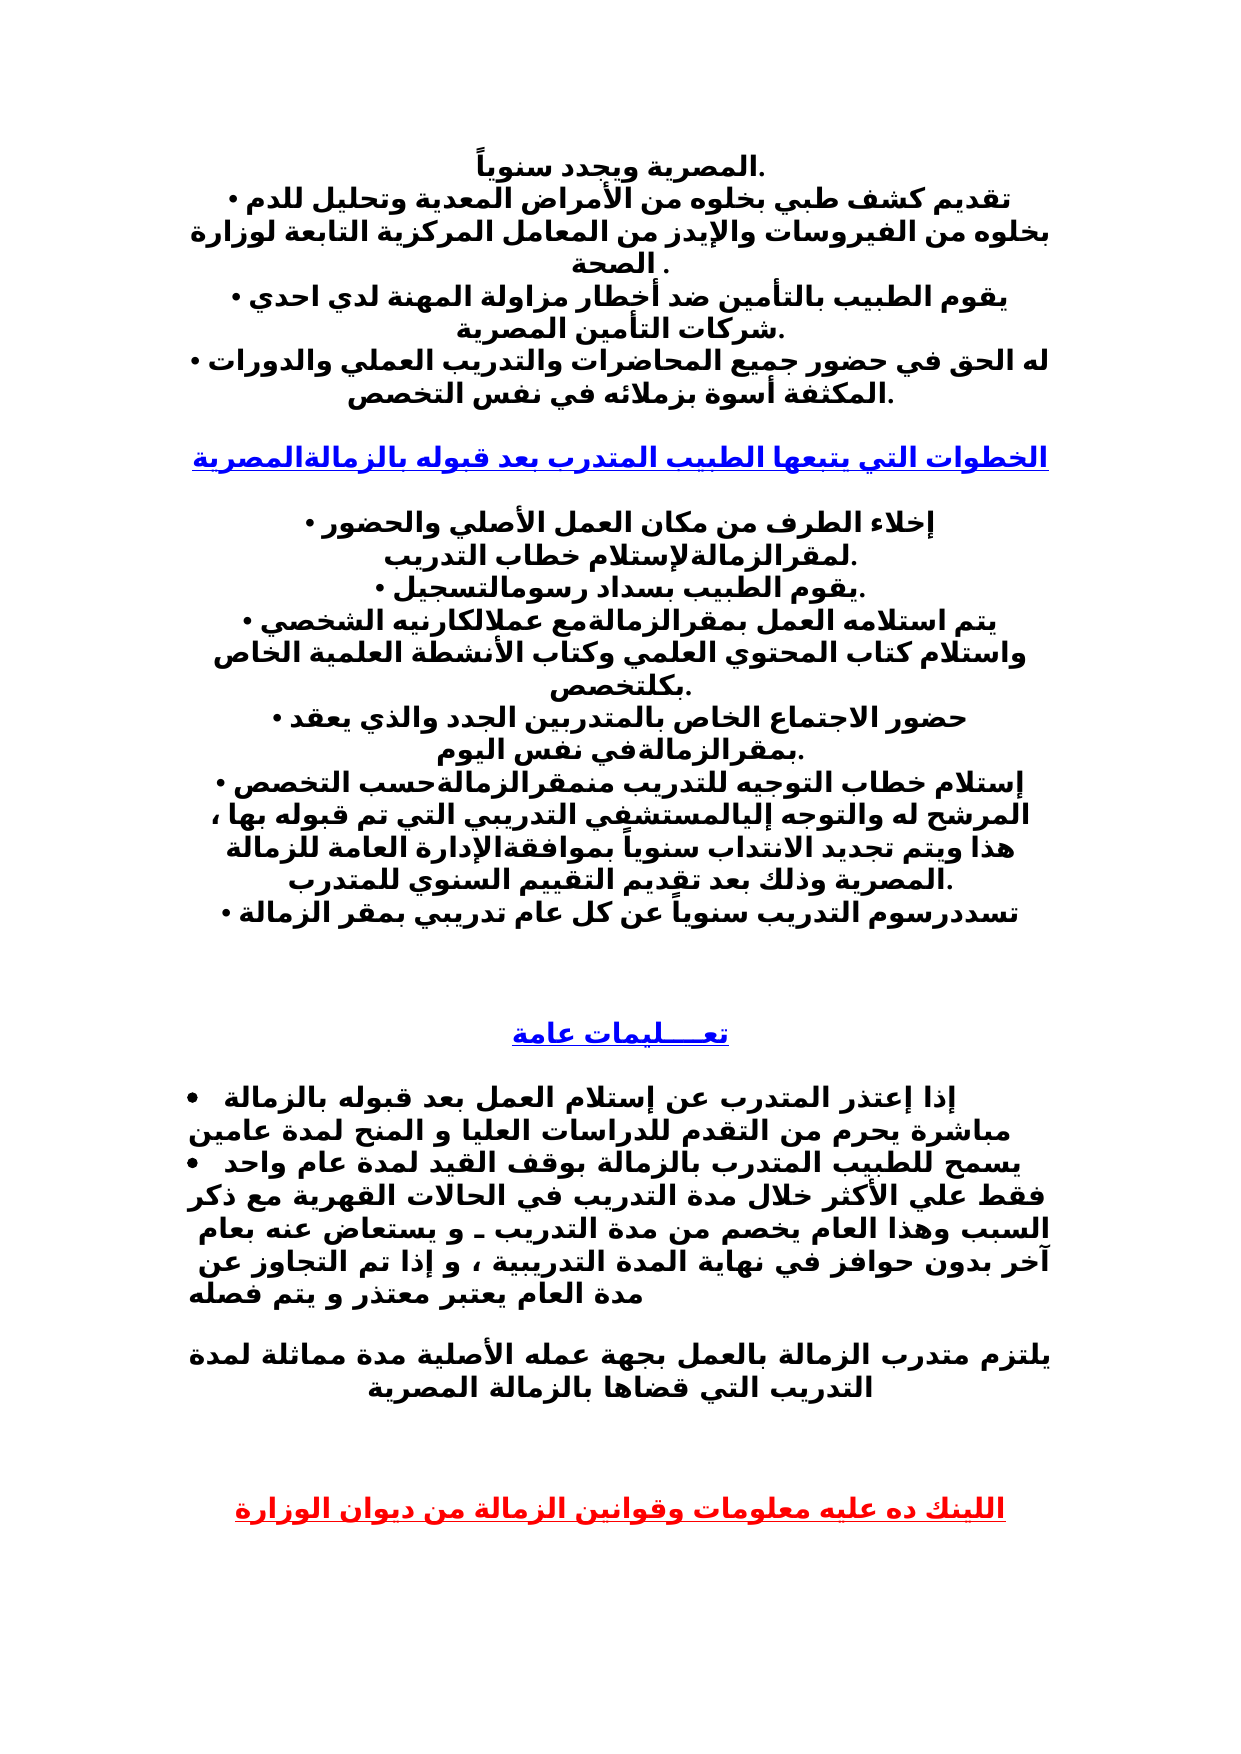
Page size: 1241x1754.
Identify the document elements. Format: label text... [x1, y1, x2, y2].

text تعــــليمات عامة [187, 1017, 1053, 1049]
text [187, 150, 1053, 409]
text إذا إعتذر المتدرب عن إستلام العمل بعد قبوله بالزمالة مباشرة يحرم من التقدم للدراسات العليا و المنح لمدة عامين يسمح للطبيب المتدرب بالزمالة بوقف القيد لمدة عام واحد فقط علي الأكثر خلال مدة التدريب في الحالات القهرية مع ذكر السبب وهذا العام يخصم من مدة التدريب ـ و يستعاض عنه بعام آخر بدون حوافز في نهاية المدة التدريبية ، و إذا تم التجاوز عن مدة العام يعتبر معتذر و يتم فصله [187, 1049, 1053, 1310]
text الخطوات التي يتبعها الطبيب المتدرب بعد قبوله بالزمالةالمصرية [187, 442, 1053, 474]
text • إخلاء الطرف من مكان العمل الأصلي والحضور لمقرالزمالةلإستلام خطاب التدريب. • يقوم الطبيب بسداد رسومالتسجيل. • يتم استلامه العمل بمقرالزمالةمع عملالكارنيه الشخصي واستلام كتاب المحتوي العلمي وكتاب الأنشطة العلمية الخاص بكلتخصص. • حضور الاجتماع الخاص بالمتدربين الجدد والذي يعقد بمقرالزمالةفي نفس اليوم. • إستلام خطاب التوجيه للتدريب منمقرالزمالةحسب التخصص المرشح له والتوجه إليالمستشفي التدريبي التي تم قبوله بها ، هذا ويتم تجديد الانتداب سنوياً بموافقةالإدارة العامة للزمالة المصرية وذلك بعد تقديم التقييم السنوي للمتدرب. • تسددرسوم التدريب سنوياً عن كل عام تدريبي بمقر الزمالة [187, 506, 1053, 928]
text يلتزم متدرب الزمالة بالعمل بجهة عمله الأصلية مدة مماثلة لمدة التدريب التي قضاها بالزمالة المصرية [187, 1338, 1053, 1404]
text اللينك ده عليه معلومات وقوانين الزمالة من ديوان الوزارة [187, 1492, 1053, 1525]
